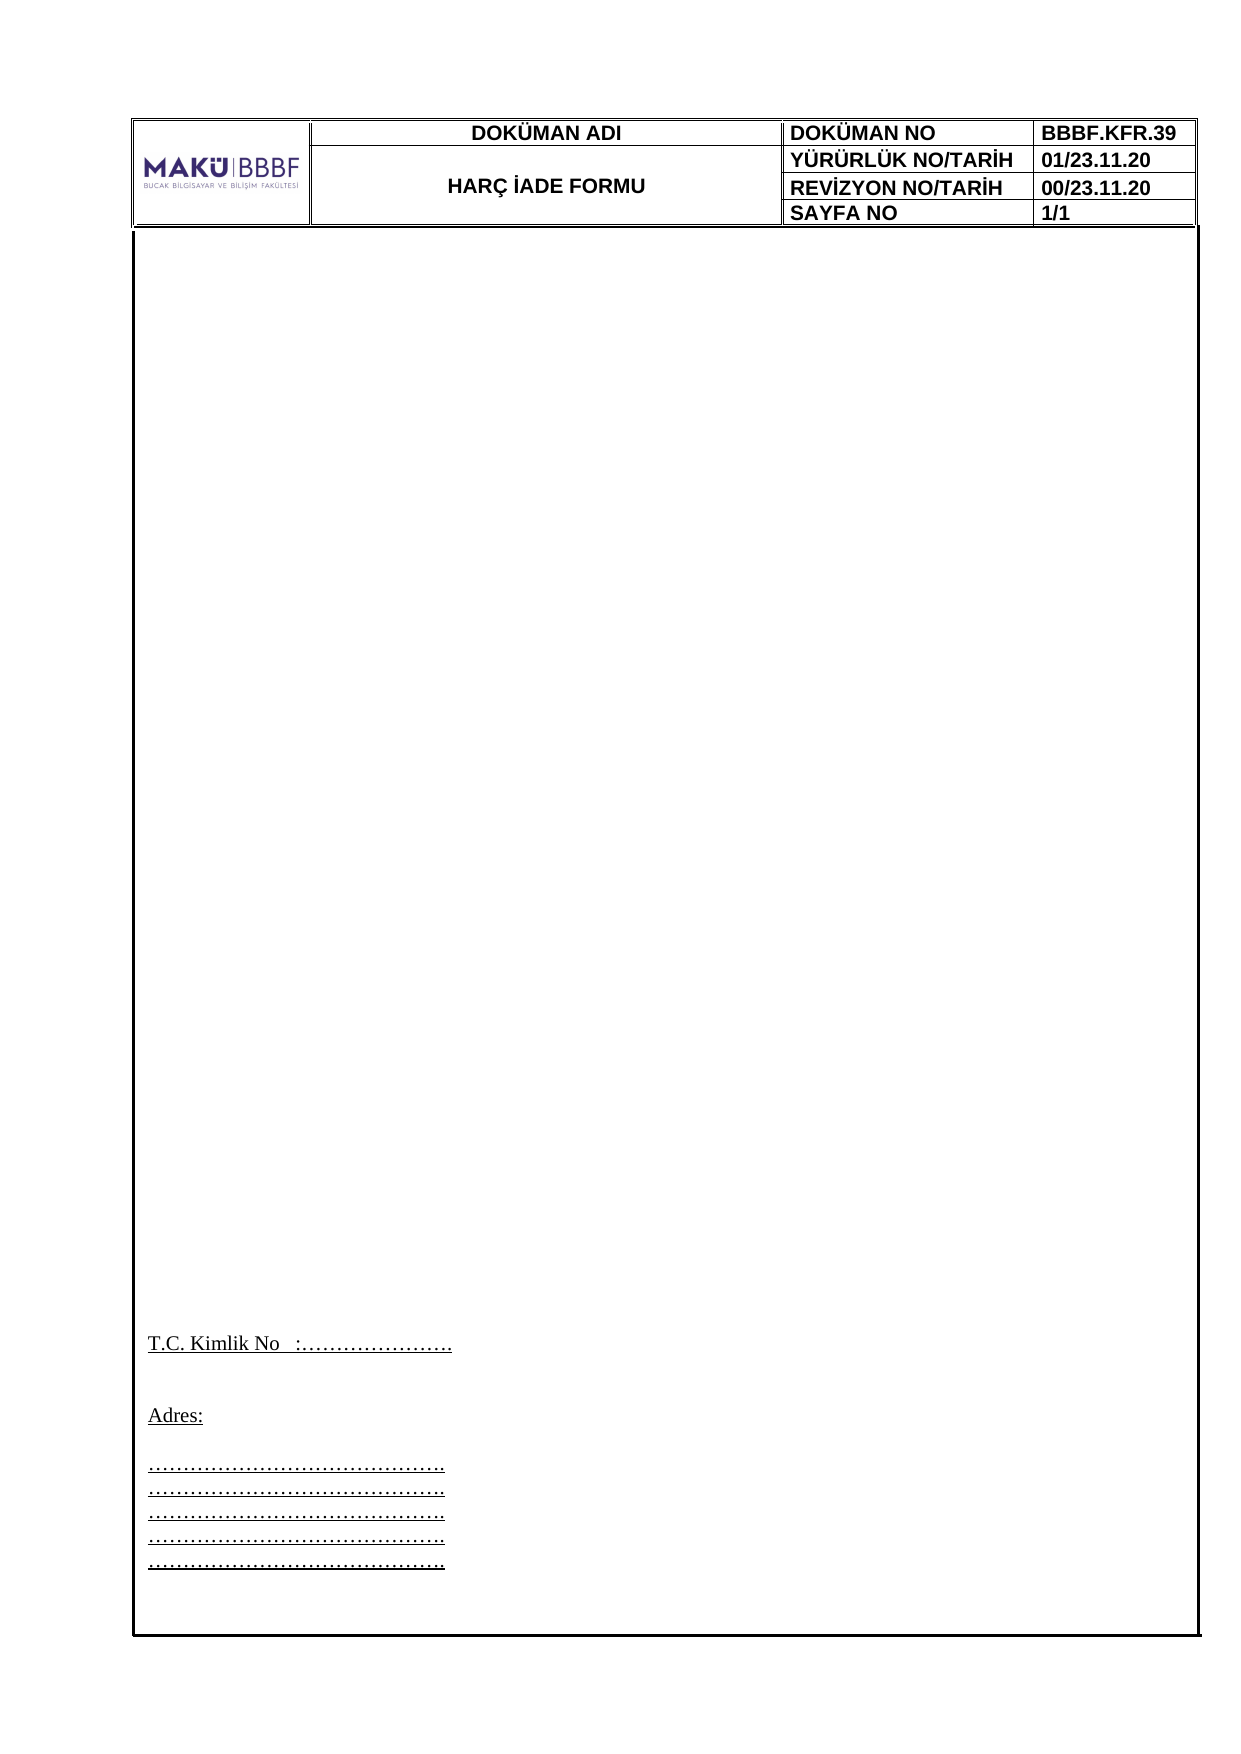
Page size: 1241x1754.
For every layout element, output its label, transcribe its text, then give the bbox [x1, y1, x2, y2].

text ……………………………………. [148, 1499, 1181, 1523]
text ……………………………………. [148, 1451, 1181, 1475]
picture [140, 152, 303, 194]
text ……………………………………. [148, 1523, 1181, 1547]
text T.C. Kimlik No :…………………. [148, 1331, 1181, 1355]
text ……………………………………. [148, 1475, 1181, 1499]
text ……………………………………. [148, 1547, 1181, 1572]
text Adres: [148, 1403, 1181, 1427]
